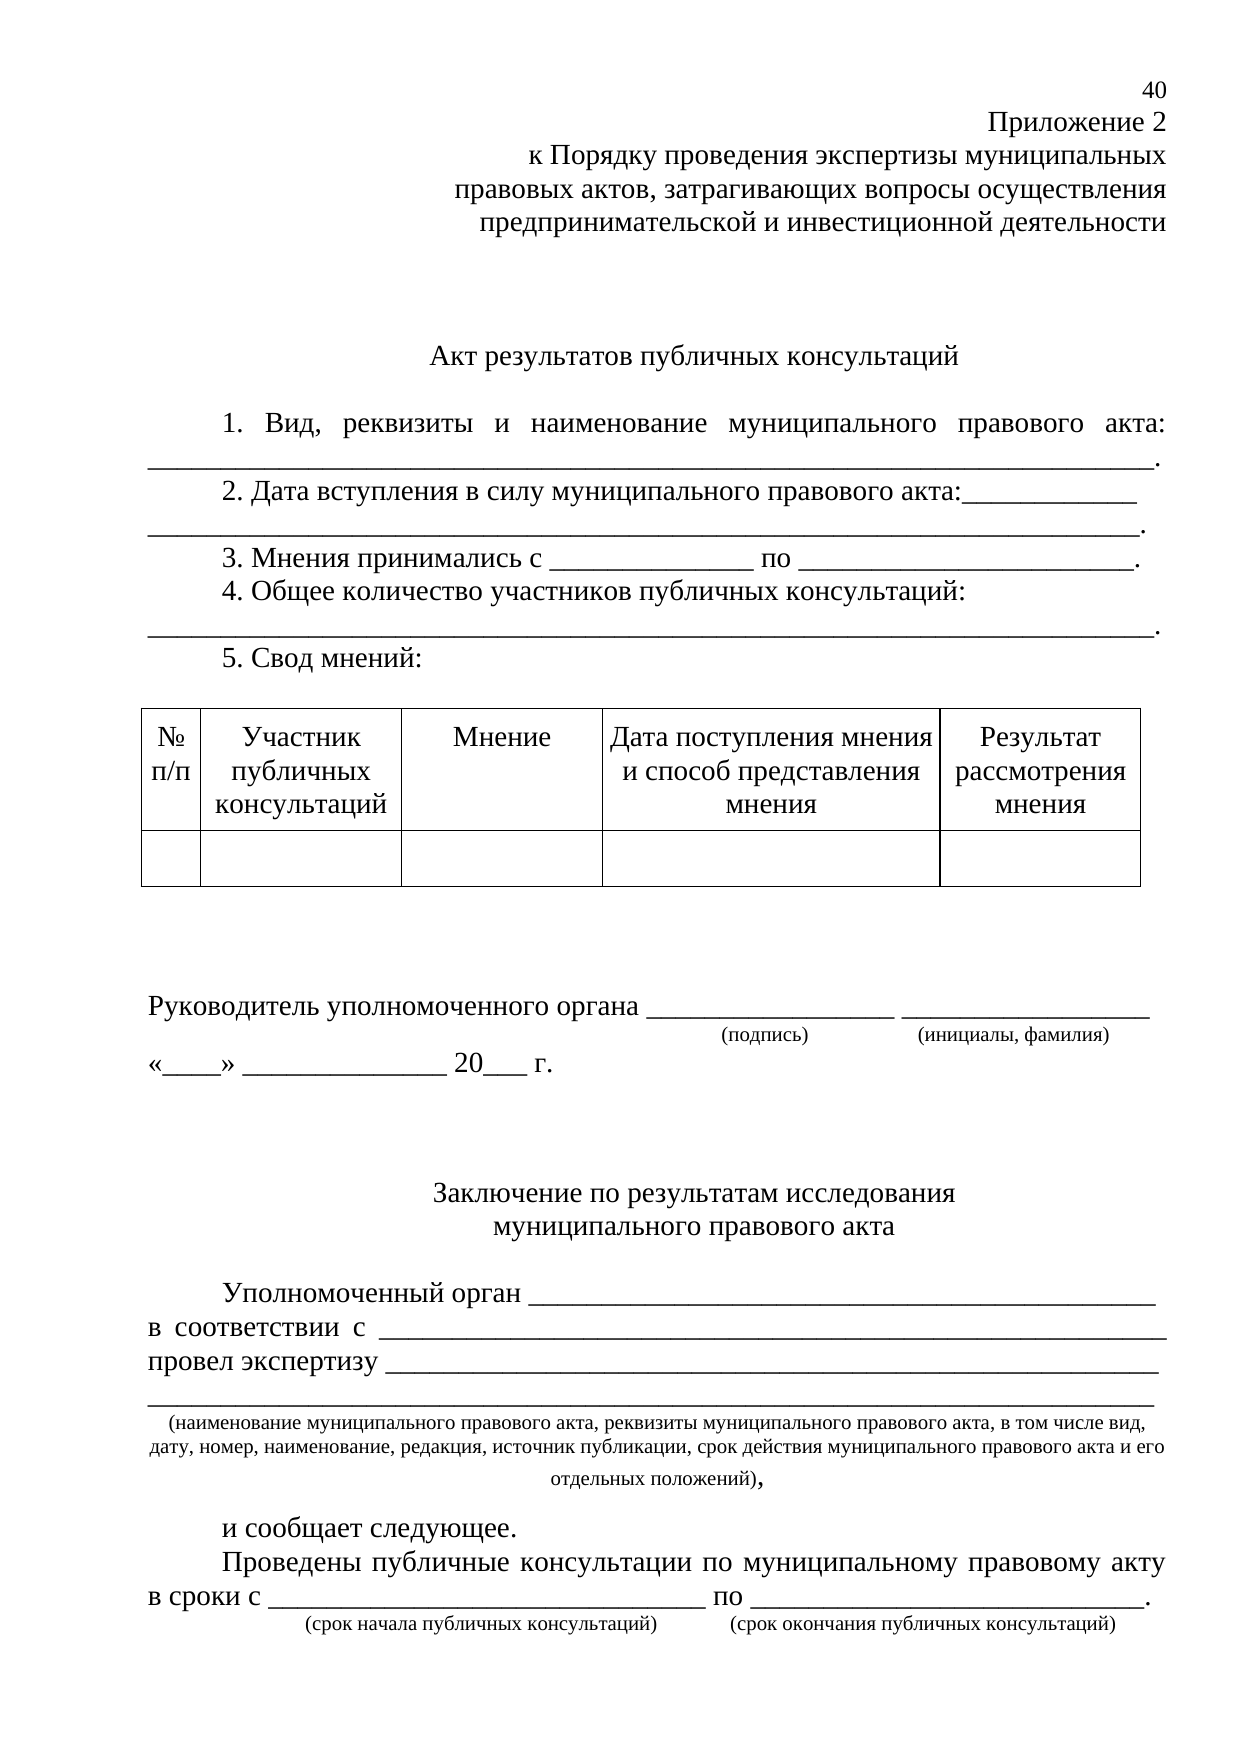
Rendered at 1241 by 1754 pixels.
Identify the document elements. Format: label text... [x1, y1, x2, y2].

text (срок начала публичных консультаций) (срок окончания публичных консультаций) [148, 1611, 1167, 1635]
text 2. Дата вступления в силу муниципального правового акта:____________ [148, 473, 1167, 506]
table_header № п/п [142, 709, 200, 830]
table_cell [201, 831, 401, 886]
text (подпись) (инициалы, фамилия) [516, 1021, 1167, 1046]
text к Порядку проведения экспертизы муниципальных [148, 137, 1167, 171]
text Заключение по результатам исследования [148, 1175, 1167, 1208]
text 1. Вид, реквизиты и наименование муниципального правового акта: _____________________________________________________________________. [148, 406, 1167, 473]
text 5. Свод мнений: [148, 640, 1167, 674]
text Уполномоченный орган ___________________________________________ [148, 1276, 1167, 1309]
table_header Результат рассмотрения мнения [941, 709, 1140, 830]
table_header Дата поступления мнения и способ представления мнения [603, 709, 939, 830]
text ____________________________________________________________________. [148, 506, 1167, 540]
text муниципального правового акта [148, 1208, 1167, 1242]
text Руководитель уполномоченного органа _________________ _________________ [148, 988, 1167, 1021]
text _____________________________________________________________________ [148, 1376, 1167, 1410]
table_cell [142, 831, 200, 886]
text Акт результатов публичных консультаций [148, 338, 1167, 372]
text «____» ______________ 20___ г. [148, 1046, 1167, 1079]
text Проведены публичные консультации по муниципальному правовому акту в сроки с ______________________________ по ___________________________. [148, 1544, 1167, 1611]
text 4. Общее количество участников публичных консультаций: [148, 573, 1167, 607]
text правовых актов, затрагивающих вопросы осуществления [148, 171, 1167, 204]
table_cell [603, 831, 939, 886]
text 3. Мнения принимались с ______________ по _______________________. [148, 540, 1167, 573]
table_cell [402, 831, 602, 886]
table_header Мнение [402, 709, 602, 830]
text _____________________________________________________________________. [148, 607, 1167, 640]
text в соответствии с ______________________________________________________ провел экспертизу _____________________________________________________ [148, 1309, 1167, 1376]
text и сообщает следующее. [148, 1511, 1167, 1544]
text (наименование муниципального правового акта, реквизиты муниципального правового акта, в том числе вид, дату, номер, наименование, редакция, источник публикации, срок действия муниципального правового акта и его отдельных положений), [148, 1410, 1167, 1491]
text предпринимательской и инвестиционной деятельности [148, 204, 1167, 238]
table_cell [941, 831, 1140, 886]
table_header Участник публичных консультаций [201, 709, 401, 830]
text Приложение 2 [148, 104, 1167, 137]
